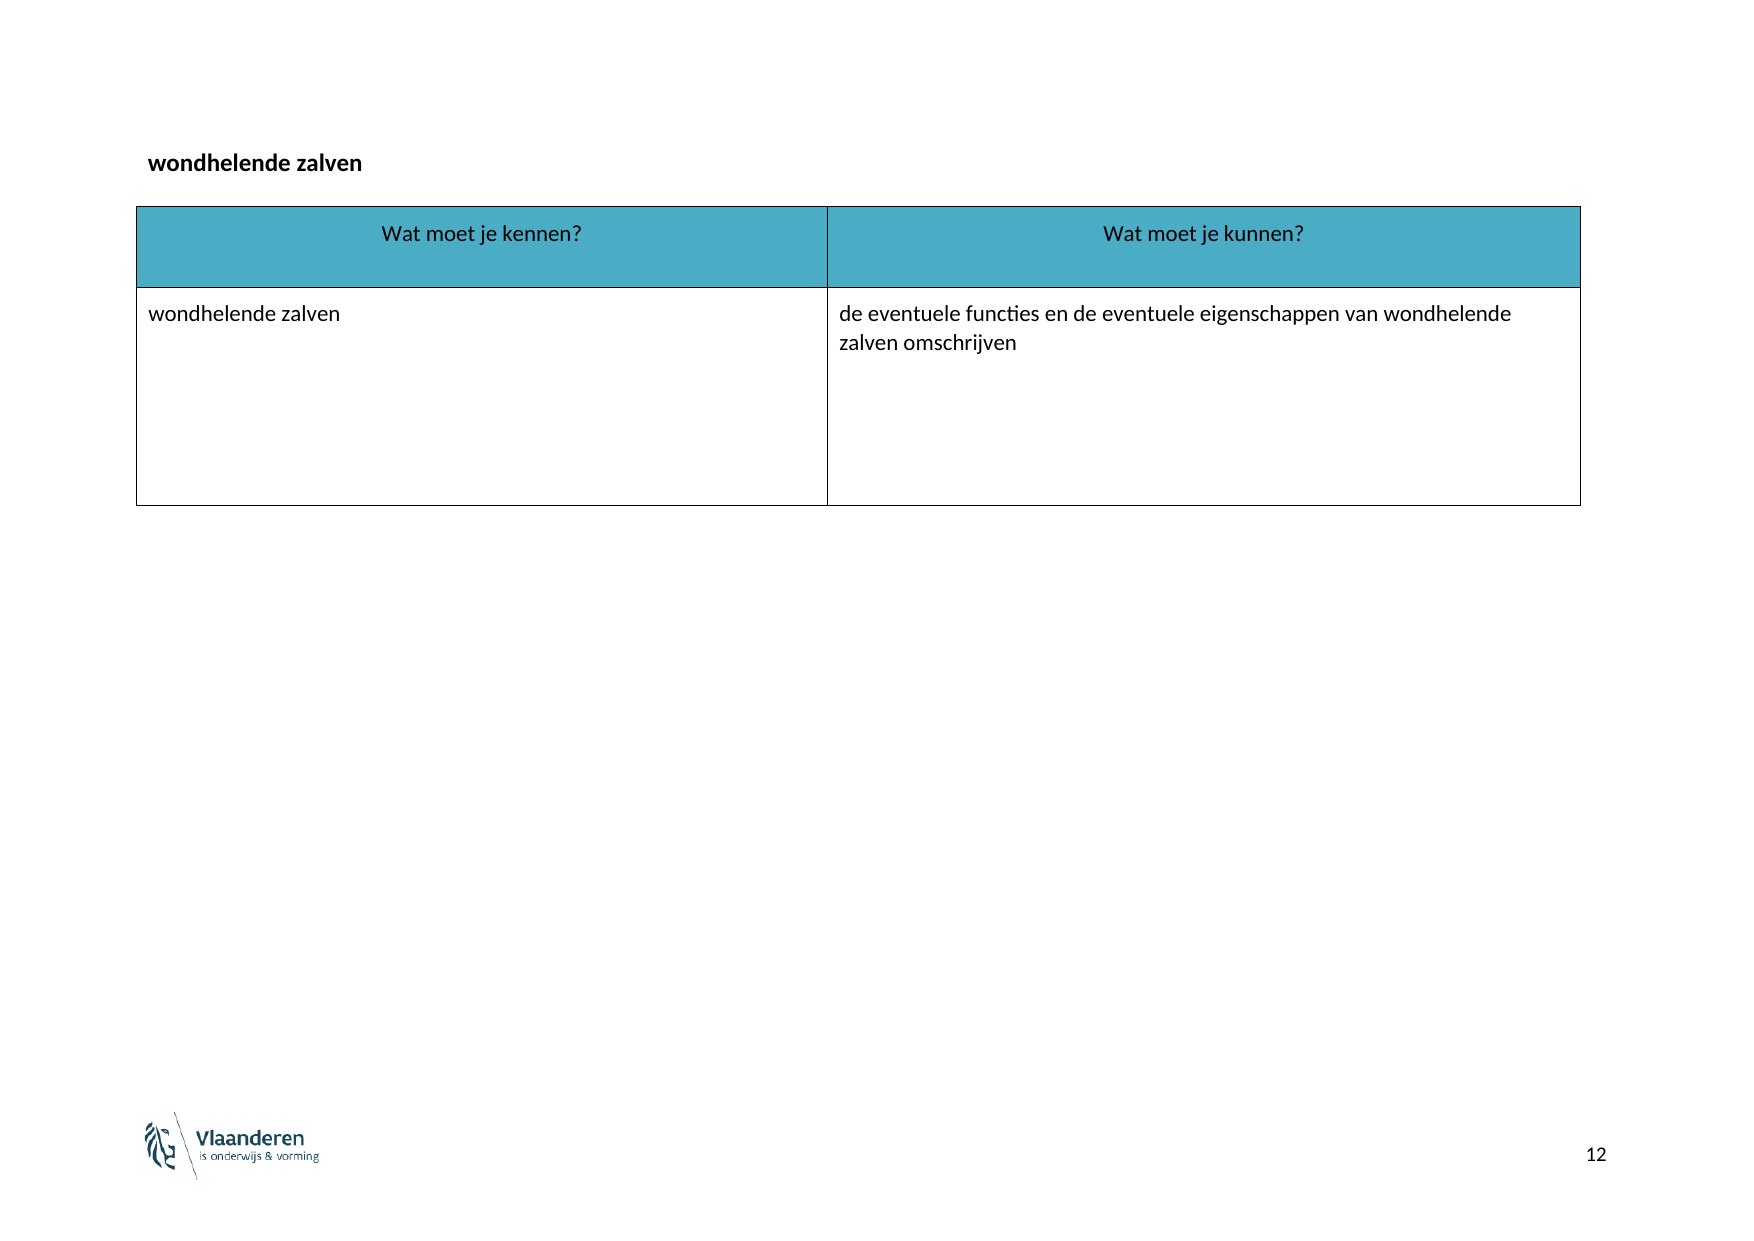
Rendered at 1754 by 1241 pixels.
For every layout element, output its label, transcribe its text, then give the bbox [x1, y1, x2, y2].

table_header Wat moet je kennen? [137, 207, 827, 287]
picture [144, 1112, 327, 1180]
table_header Wat moet je kunnen? [828, 207, 1580, 287]
table_cell wondhelende zalven [137, 288, 827, 504]
table_cell de eventuele functies en de eventuele eigenschappen van wondhelende zalven omschrijven [828, 288, 1580, 504]
text wondhelende zalven [148, 148, 1606, 178]
